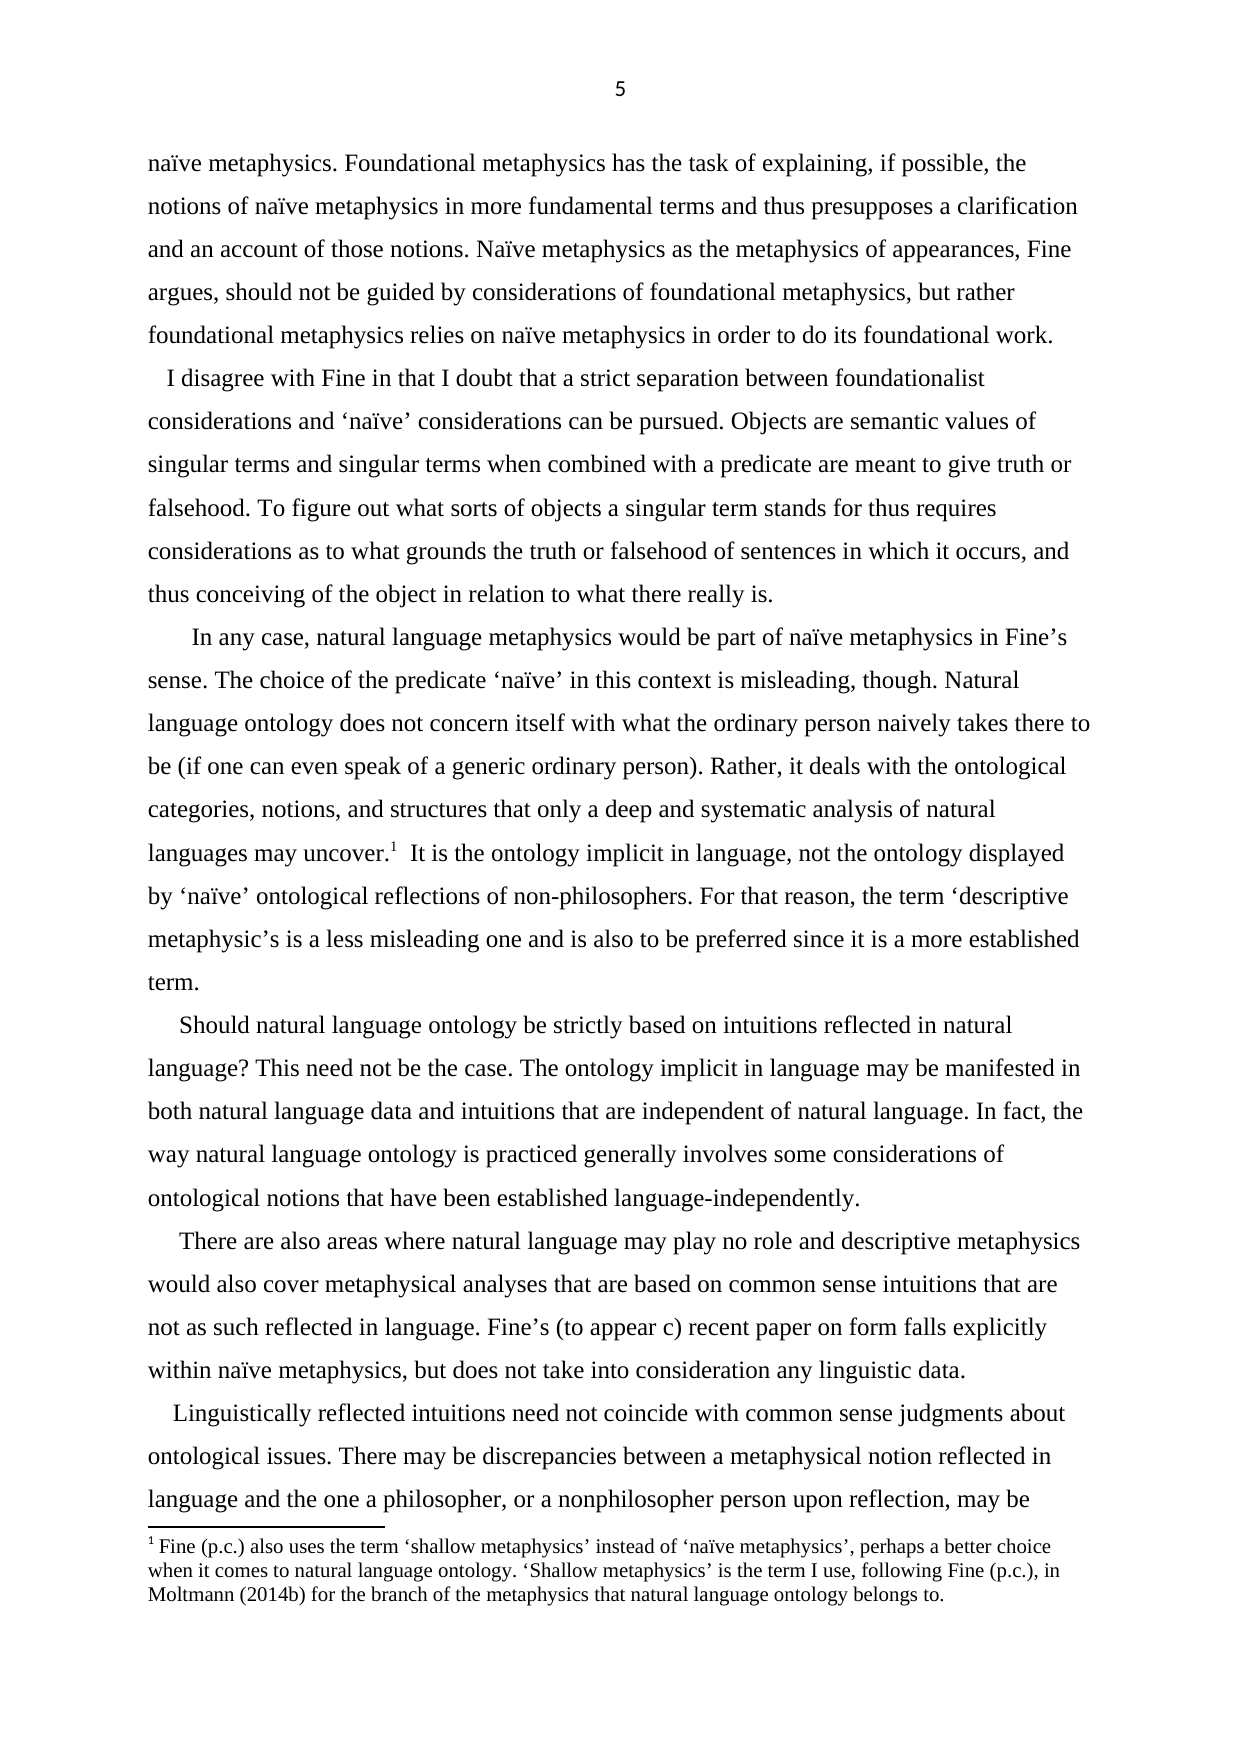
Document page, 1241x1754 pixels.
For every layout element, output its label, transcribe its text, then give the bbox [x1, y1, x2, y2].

text In any case, natural language metaphysics would be part of naïve metaphysics in Fine’s sense. The choice of the predicate ‘naïve’ in this context is misleading, though. Natural language ontology does not concern itself with what the ordinary person naively takes there to be (if one can even speak of a generic ordinary person). Rather, it deals with the ontological categories, notions, and structures that only a deep and systematic analysis of natural languages may uncover. It is the ontology implicit in language, not the ontology displayed by ‘naïve’ ontological reflections of non-philosophers. For that reason, the term ‘descriptive metaphysic’s is a less misleading one and is also to be preferred since it is a more established term. [148, 622, 1093, 996]
text There are also areas where natural language may play no role and descriptive metaphysics would also cover metaphysical analyses that are based on common sense intuitions that are not as such reflected in language. Fine’s (to appear c) recent paper on form falls explicitly within naïve metaphysics, but does not take into consideration any linguistic data. [148, 1226, 1093, 1384]
text I disagree with Fine in that I doubt that a strict separation between foundationalist considerations and ‘naïve’ considerations can be pursued. Objects are semantic values of singular terms and singular terms when combined with a predicate are meant to give truth or falsehood. To figure out what sorts of objects a singular term stands for thus requires considerations as to what grounds the truth or falsehood of sentences in which it occurs, and thus conceiving of the object in relation to what there really is. [148, 363, 1093, 608]
text Should natural language ontology be strictly based on intuitions reflected in natural language? This need not be the case. The ontology implicit in language may be manifested in both natural language data and intuitions that are independent of natural language. In fact, the way natural language ontology is practiced generally involves some considerations of ontological notions that have been established language-independently. [148, 1010, 1093, 1211]
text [148, 1398, 1093, 1513]
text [148, 148, 1093, 349]
